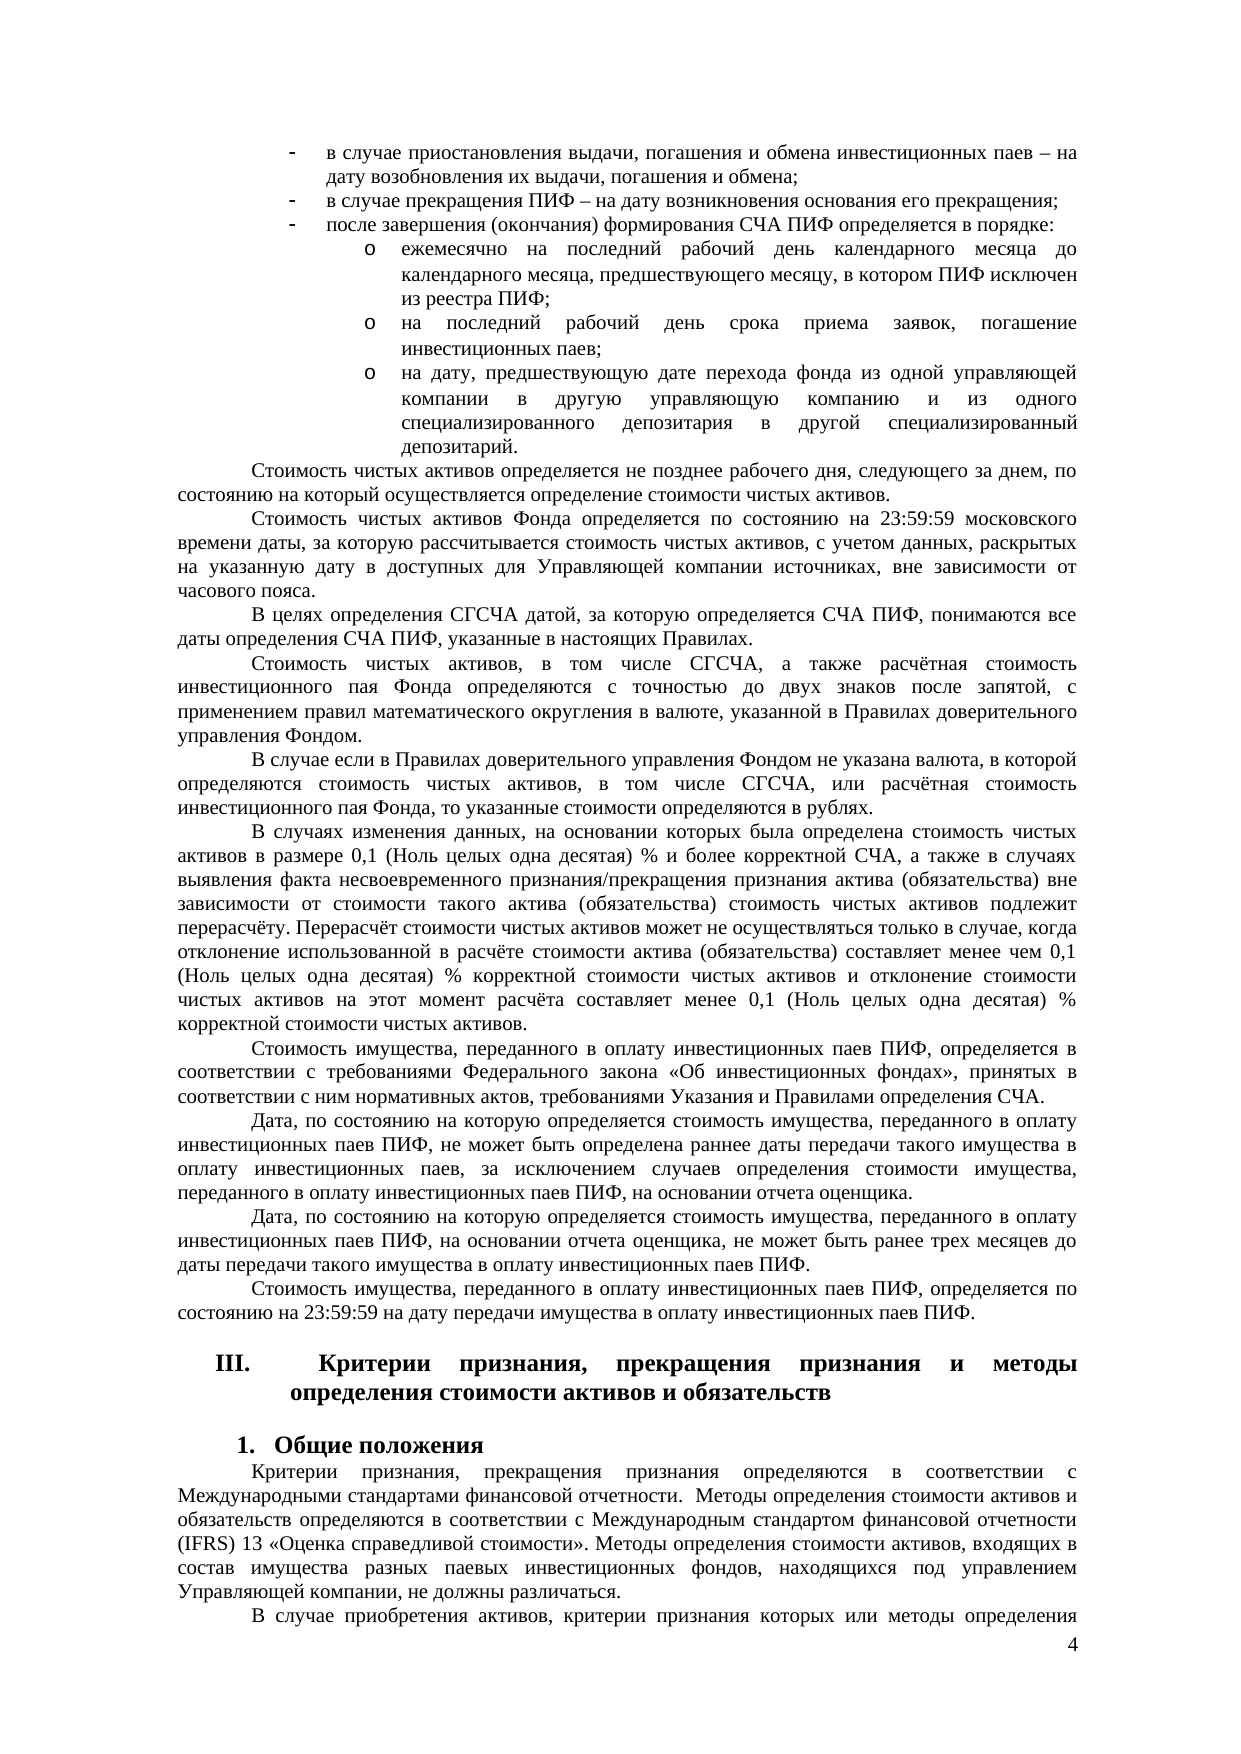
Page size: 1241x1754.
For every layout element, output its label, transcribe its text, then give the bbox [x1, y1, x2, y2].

text Стоимость чистых активов, в том числе СГСЧА, а также расчётная стоимость инвестиционного пая Фонда определяются с точностью до двух знаков после запятой, с применением правил математического округления в валюте, указанной в Правилах доверительного управления Фондом. [177, 650, 1078, 747]
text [177, 1603, 1078, 1627]
list после завершения (окончания) формирования СЧА ПИФ определяется в порядке: [288, 212, 1078, 236]
text Дата, по состоянию на которую определяется стоимость имущества, переданного в оплату инвестиционных паев ПИФ, не может быть определена раннее даты передачи такого имущества в оплату инвестиционных паев, за исключением случаев определения стоимости имущества, переданного в оплату инвестиционных паев ПИФ, на основании отчета оценщика. [177, 1108, 1078, 1204]
text Дата, по состоянию на которую определяется стоимость имущества, переданного в оплату инвестиционных паев ПИФ, на основании отчета оценщика, не может быть ранее трех месяцев до даты передачи такого имущества в оплату инвестиционных паев ПИФ. [177, 1204, 1078, 1276]
text Стоимость имущества, переданного в оплату инвестиционных паев ПИФ, определяется по состоянию на 23:59:59 на дату передачи имущества в оплату инвестиционных паев ПИФ. [177, 1276, 1078, 1324]
text В случае если в Правилах доверительного управления Фондом не указана валюта, в которой определяются стоимость чистых активов, в том числе СГСЧА, или расчётная стоимость инвестиционного пая Фонда, то указанные стоимости определяются в рублях. [177, 747, 1078, 819]
subtitle Общие положения [236, 1430, 1078, 1458]
text Стоимость чистых активов определяется не позднее рабочего дня, следующего за днем, по состоянию на который осуществляется определение стоимости чистых активов. [177, 458, 1078, 506]
list на последний рабочий день срока приема заявок, погашение инвестиционных паев; [363, 310, 1078, 360]
list на дату, предшествующую дате перехода фонда из одной управляющей компании в другую управляющую компанию и из одного специализированного депозитария в другой специализированный депозитарий. [363, 360, 1078, 458]
list в случае приостановления выдачи, погашения и обмена инвестиционных паев – на дату возобновления их выдачи, погашения и обмена; [288, 122, 1078, 188]
list ежемесячно на последний рабочий день календарного месяца до календарного месяца, предшествующего месяцу, в котором ПИФ исключен из реестра ПИФ; [363, 236, 1078, 310]
list Стоимость чистых активов Фонда определяется по состоянию на 23:59:59 московского времени даты, за которую рассчитывается стоимость чистых активов, с учетом данных, раскрытых на указанную дату в доступных для Управляющей компании источниках, вне зависимости от часового пояса. [177, 506, 1078, 602]
list В целях определения СГСЧА датой, за которую определяется СЧА ПИФ, понимаются все даты определения СЧА ПИФ, указанные в настоящих Правилах. [177, 602, 1078, 650]
text Стоимость имущества, переданного в оплату инвестиционных паев ПИФ, определяется в соответствии с требованиями Федерального закона «Об инвестиционных фондах», принятых в соответствии с ним нормативных актов, требованиями Указания и Правилами определения СЧА. [177, 1035, 1078, 1108]
text Критерии признания, прекращения признания определяются в соответствии с Международными стандартами финансовой отчетности. Методы определения стоимости активов и обязательств определяются в соответствии с Международным стандартом финансовой отчетности (IFRS) 13 «Оценка справедливой стоимости». Методы определения стоимости активов, входящих в состав имущества разных паевых инвестиционных фондов, находящихся под управлением Управляющей компании, не должны различаться. [177, 1458, 1078, 1603]
text В случаях изменения данных, на основании которых была определена стоимость чистых активов в размере 0,1 (Ноль целых одна десятая) % и более корректной СЧА, а также в случаях выявления факта несвоевременного признания/прекращения признания актива (обязательства) вне зависимости от стоимости такого актива (обязательства) стоимость чистых активов подлежит перерасчёту. Перерасчёт стоимости чистых активов может не осуществляться только в случае, когда отклонение использованной в расчёте стоимости актива (обязательства) составляет менее чем 0,1 (Ноль целых одна десятая) % корректной стоимости чистых активов и отклонение стоимости чистых активов на этот момент расчёта составляет менее 0,1 (Ноль целых одна десятая) % корректной стоимости чистых активов. [177, 819, 1078, 1035]
list в случае прекращения ПИФ – на дату возникновения основания его прекращения; [288, 188, 1078, 212]
subtitle Критерии признания, прекращения признания и методы определения стоимости активов и обязательств [215, 1348, 1078, 1406]
